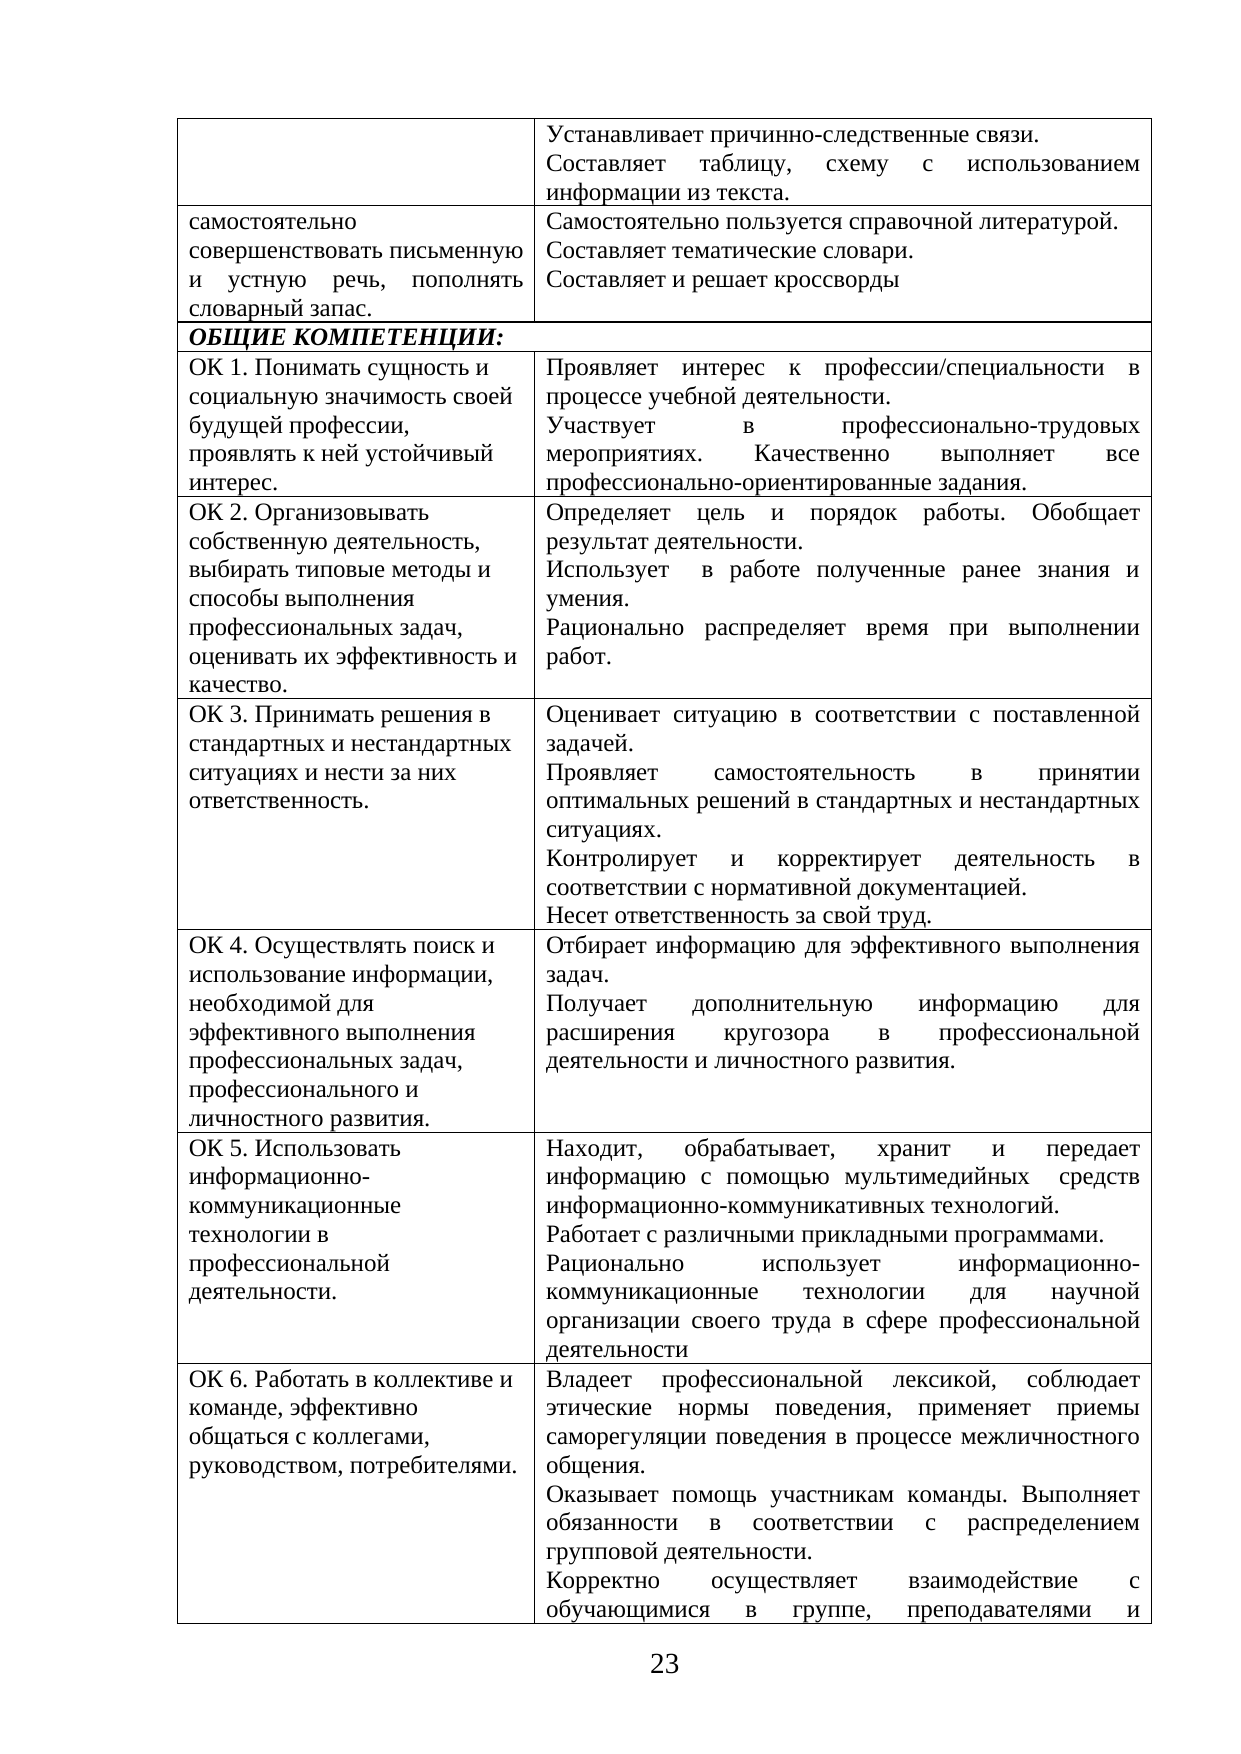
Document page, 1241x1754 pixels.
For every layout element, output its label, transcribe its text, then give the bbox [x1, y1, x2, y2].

table_cell ОК 5. Использовать информационно-коммуникационные технологии в профессиональной деятельности. [178, 1133, 534, 1363]
table_cell Находит, обрабатывает, хранит и передает информацию с помощью мультимедийных средств информационно-коммуникативных технологий. Работает с различными прикладными программами. Рационально использует информационно- коммуникационные технологии для научной организации своего труда в сфере профессиональной деятельности [535, 1133, 1151, 1363]
table_cell ОК 1. Понимать сущность и социальную значимость своей будущей профессии, проявлять к ней устойчивый интерес. [178, 352, 534, 496]
table_cell ОК 2. Организовывать собственную деятельность, выбирать типовые методы и способы выполнения профессиональных задач, оценивать их эффективность и качество. [178, 497, 534, 698]
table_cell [178, 119, 534, 205]
table_cell Отбирает информацию для эффективного выполнения задач. Получает дополнительную информацию для расширения кругозора в профессиональной деятельности и личностного развития. [535, 930, 1151, 1132]
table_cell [178, 1364, 534, 1622]
table_cell самостоятельно совершенствовать письменную и устную речь, пополнять словарный запас. [178, 206, 534, 321]
table_cell Самостоятельно пользуется справочной литературой. Составляет тематические словари. Составляет и решает кроссворды [535, 206, 1151, 321]
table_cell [535, 1364, 1151, 1622]
table_cell ОК 4. Осуществлять поиск и использование информации, необходимой для эффективного выполнения профессиональных задач, профессионального и личностного развития. [178, 930, 534, 1132]
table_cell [535, 119, 1151, 205]
table_cell ОК 3. Принимать решения в стандартных и нестандартных ситуациях и нести за них ответственность. [178, 699, 534, 929]
table_cell Оценивает ситуацию в соответствии с поставленной задачей. Проявляет самостоятельность в принятии оптимальных решений в стандартных и нестандартных ситуациях. Контролирует и корректирует деятельность в соответствии с нормативной документацией. Несет ответственность за свой труд. [535, 699, 1151, 929]
table_cell Общие компетенции: [178, 323, 1151, 351]
table_cell Определяет цель и порядок работы. Обобщает результат деятельности. Использует в работе полученные ранее знания и умения. Рационально распределяет время при выполнении работ. [535, 497, 1151, 698]
table_cell Проявляет интерес к профессии/специальности в процессе учебной деятельности. Участвует в профессионально-трудовых мероприятиях. Качественно выполняет все профессионально-ориентированные задания. [535, 352, 1151, 496]
